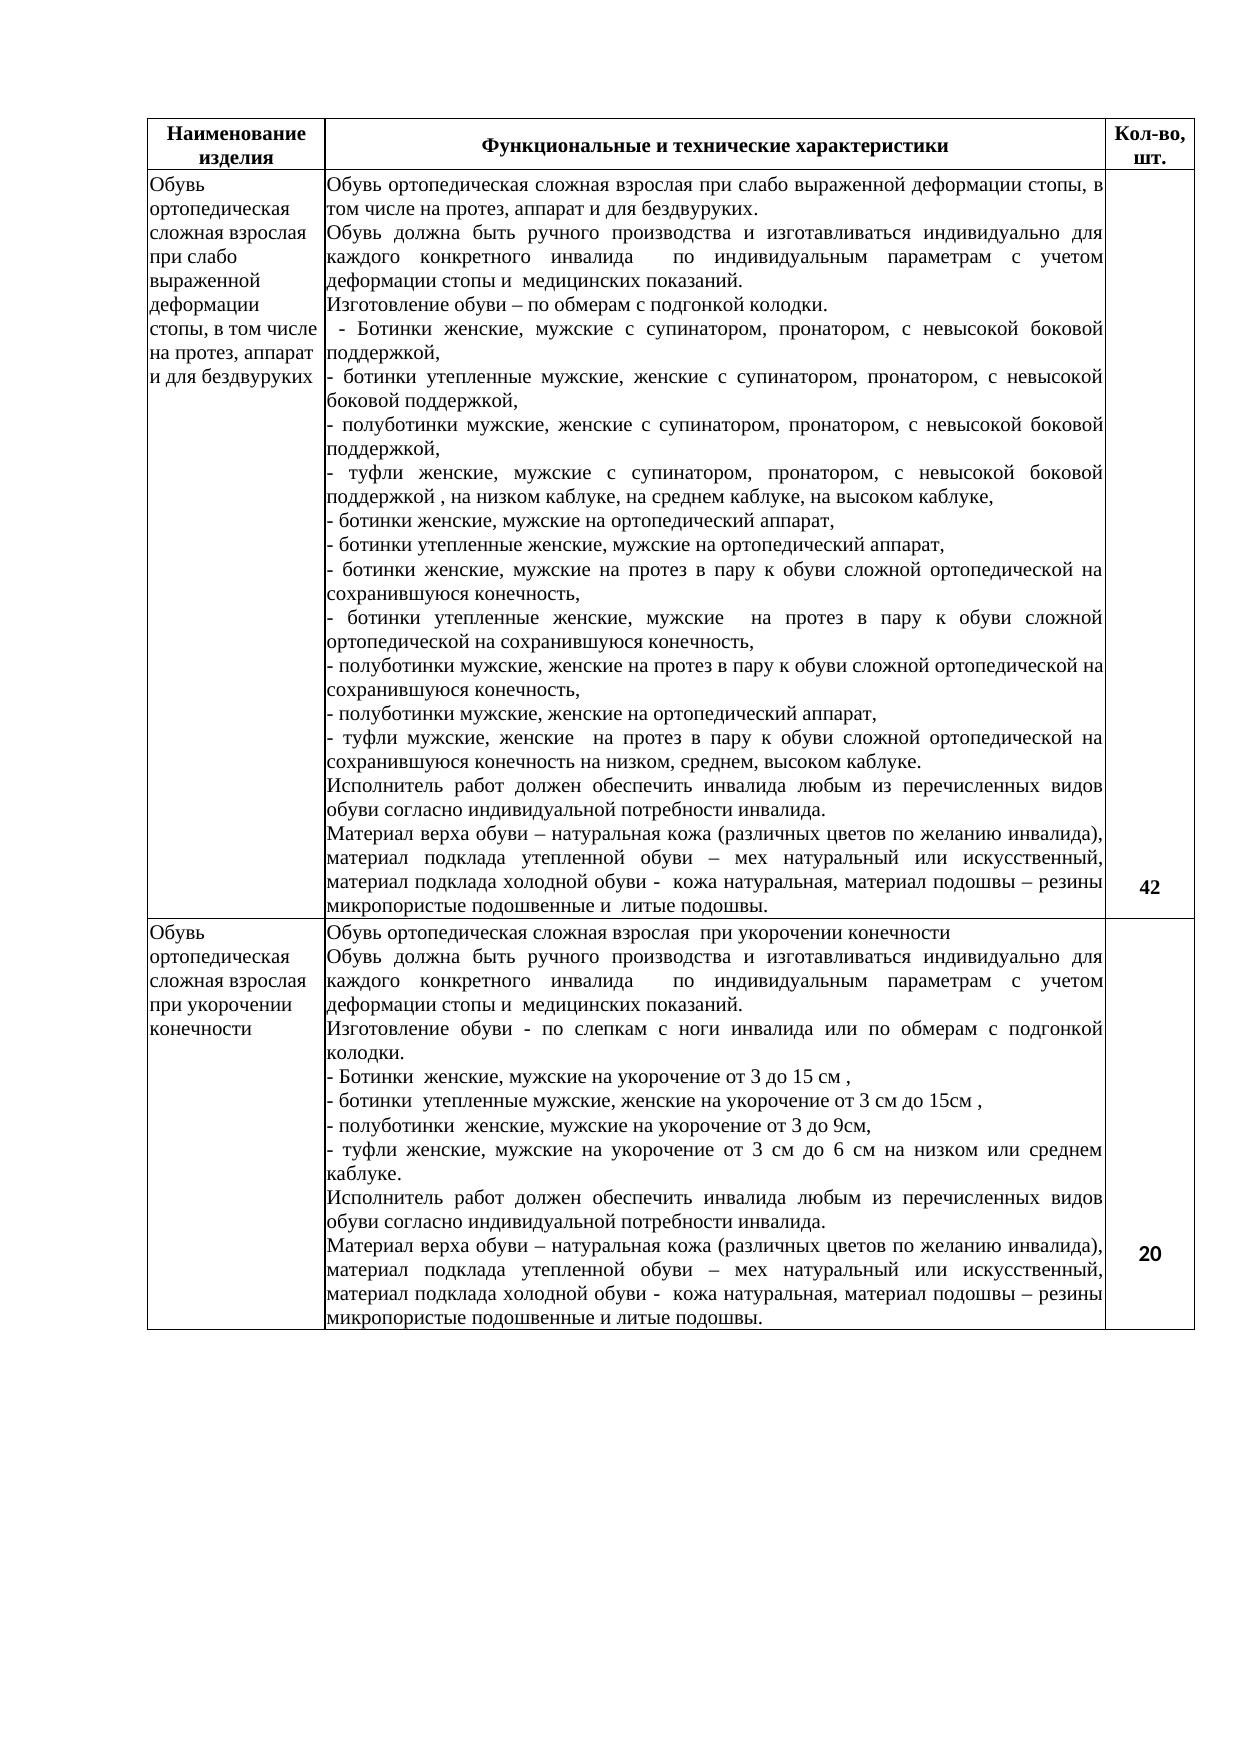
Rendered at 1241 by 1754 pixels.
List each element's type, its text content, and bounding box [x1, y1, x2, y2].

table_cell Обувь ортопедическая сложная взрослая при укорочении конечности Обувь должна быть ручного производства и изготавливаться индивидуально для каждого конкретного инвалида по индивидуальным параметрам с учетом деформации стопы и медицинских показаний. Изготовление обуви - по слепкам с ноги инвалида или по обмерам с подгонкой колодки. - Ботинки женские, мужские на укорочение от 3 до 15 см , - ботинки утепленные мужские, женские на укорочение от 3 см до 15см , - полуботинки женские, мужские на укорочение от 3 до 9см, - туфли женские, мужские на укорочение от 3 см до 6 см на низком или среднем каблуке. Исполнитель работ должен обеспечить инвалида любым из перечисленных видов обуви согласно индивидуальной потребности инвалида. Материал верха обуви – натуральная кожа (различных цветов по желанию инвалида), материал подклада утепленной обуви – мех натуральный или искусственный, материал подклада холодной обуви - кожа натуральная, материал подошвы – резины микропористые подошвенные и литые подошвы. [326, 919, 1105, 1329]
table_cell 20 [1106, 919, 1194, 1329]
table_header Кол-во, шт. [1106, 119, 1194, 169]
table_cell Обувь ортопедическая сложная взрослая при слабо выраженной деформации стопы, в том числе на протез, аппарат и для бездвуруких [148, 170, 324, 917]
table_header Наименование изделия [148, 119, 324, 169]
table_header Функциональные и технические характеристики [326, 119, 1105, 169]
table_cell Обувь ортопедическая сложная взрослая при слабо выраженной деформации стопы, в том числе на протез, аппарат и для бездвуруких. Обувь должна быть ручного производства и изготавливаться индивидуально для каждого конкретного инвалида по индивидуальным параметрам с учетом деформации стопы и медицинских показаний. Изготовление обуви – по обмерам с подгонкой колодки. - Ботинки женские, мужские с супинатором, пронатором, с невысокой боковой поддержкой, - ботинки утепленные мужские, женские с супинатором, пронатором, с невысокой боковой поддержкой, - полуботинки мужские, женские с супинатором, пронатором, с невысокой боковой поддержкой, - туфли женские, мужские с супинатором, пронатором, с невысокой боковой поддержкой , на низком каблуке, на среднем каблуке, на высоком каблуке, - ботинки женские, мужские на ортопедический аппарат, - ботинки утепленные женские, мужские на ортопедический аппарат, - ботинки женские, мужские на протез в пару к обуви сложной ортопедической на сохранившуюся конечность, - ботинки утепленные женские, мужские на протез в пару к обуви сложной ортопедической на сохранившуюся конечность, - полуботинки мужские, женские на протез в пару к обуви сложной ортопедической на сохранившуюся конечность, - полуботинки мужские, женские на ортопедический аппарат, - туфли мужские, женские на протез в пару к обуви сложной ортопедической на сохранившуюся конечность на низком, среднем, высоком каблуке. Исполнитель работ должен обеспечить инвалида любым из перечисленных видов обуви согласно индивидуальной потребности инвалида. Материал верха обуви – натуральная кожа (различных цветов по желанию инвалида), материал подклада утепленной обуви – мех натуральный или искусственный, материал подклада холодной обуви - кожа натуральная, материал подошвы – резины микропористые подошвенные и литые подошвы. [326, 170, 1105, 917]
table_cell Обувь ортопедическая сложная взрослая при укорочении конечности [148, 919, 324, 1329]
table_cell 42 [1106, 170, 1194, 917]
